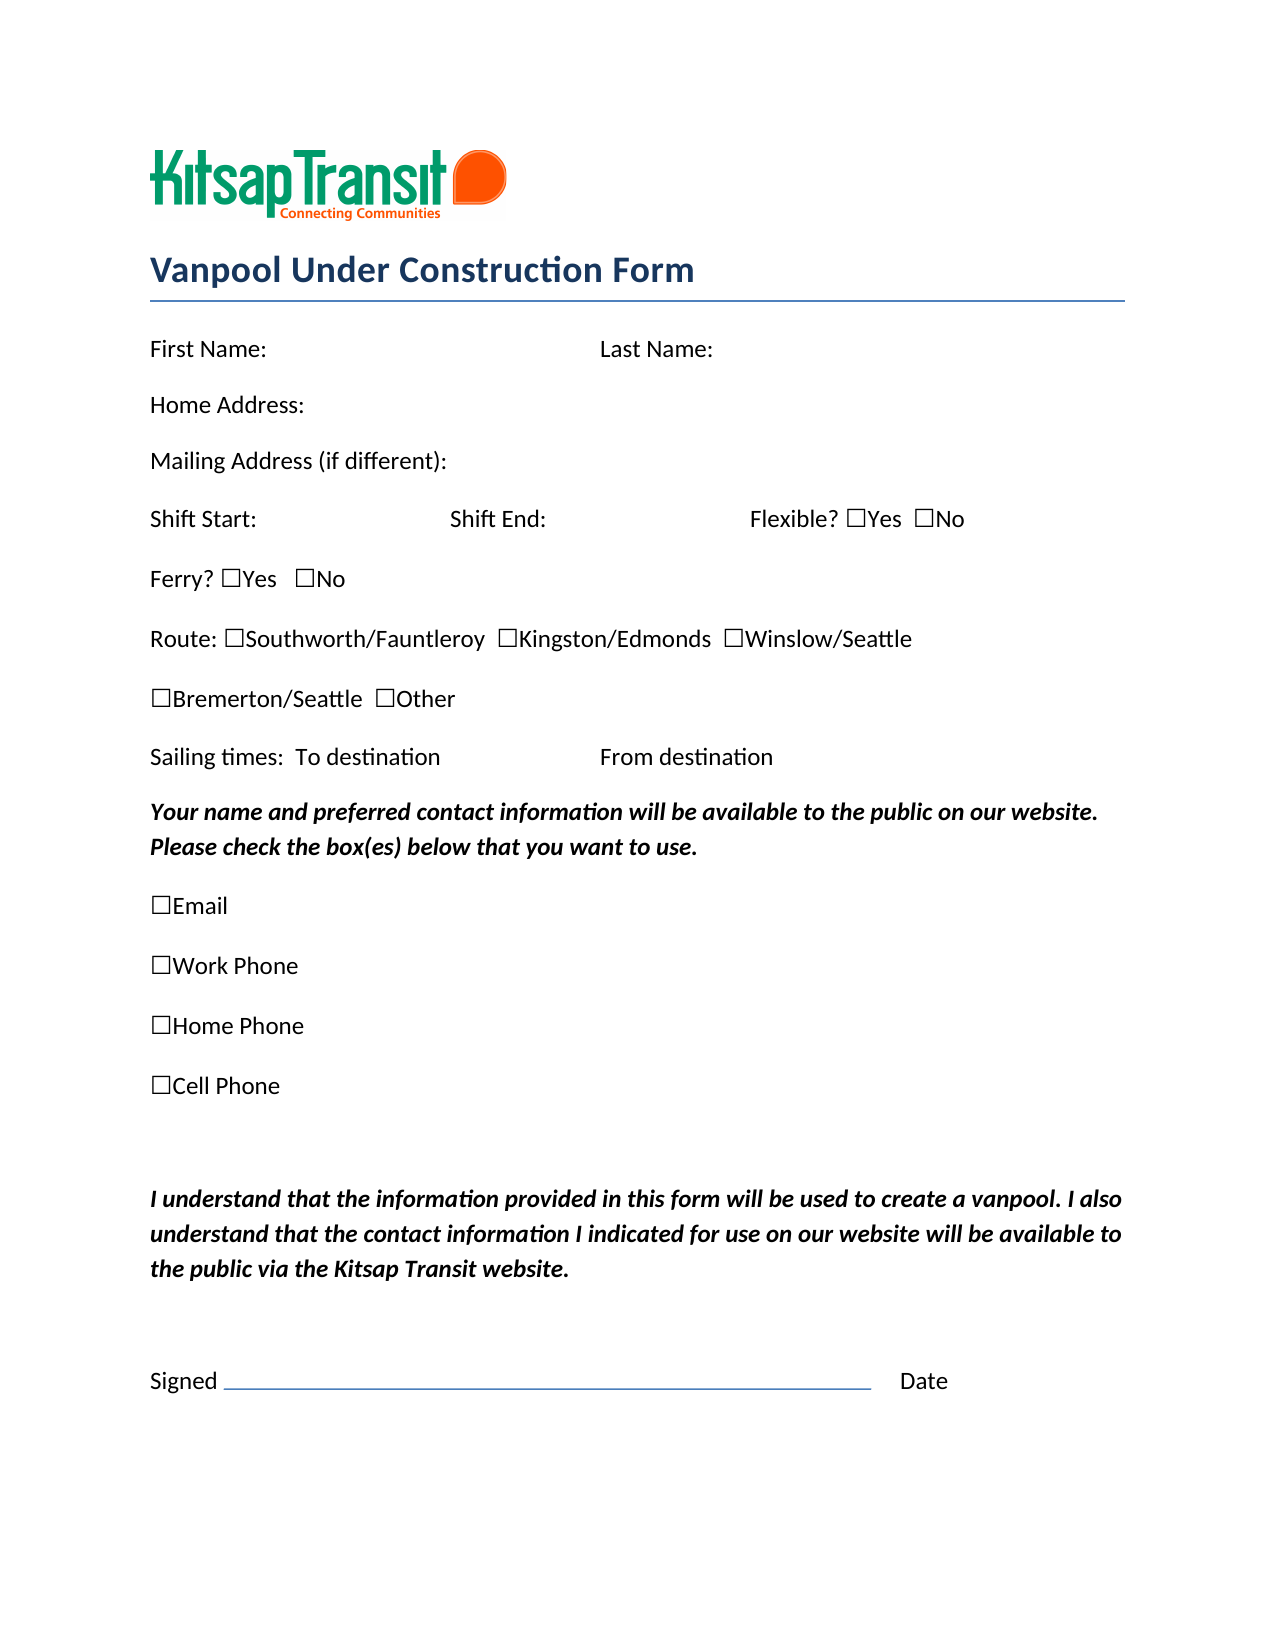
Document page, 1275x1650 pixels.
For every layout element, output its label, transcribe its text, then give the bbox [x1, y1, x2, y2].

text Route: Southworth/Fauntleroy Kingston/Edmonds Winslow/Seattle [150, 621, 1125, 655]
text Shift Start: Shift End: Flexible? Yes No [150, 501, 1125, 535]
text Email [150, 887, 1125, 921]
text Sailing times: To destination From destination [150, 741, 1125, 771]
text Work Phone [150, 947, 1125, 981]
text Home Phone [150, 1007, 1125, 1041]
text Home Address: [150, 389, 1125, 419]
text First Name: Last Name: [150, 333, 1125, 364]
picture [150, 150, 507, 221]
text Signed Date [150, 1365, 1125, 1395]
text Cell Phone [150, 1067, 1125, 1101]
text Ferry? Yes No [150, 561, 1125, 595]
text Mailing Address (if different): [150, 445, 1125, 475]
text Bremerton/Seattle Other [150, 681, 1125, 715]
text Your name and preferred contact information will be available to the public on our website. Please check the box(es) below that you want to use. [150, 797, 1125, 862]
title Vanpool Under Construction Form [150, 246, 1125, 300]
text I understand that the information provided in this form will be used to create a vanpool. I also understand that the contact information I indicated for use on our website will be available to the public via the Kitsap Transit website. [150, 1183, 1125, 1284]
